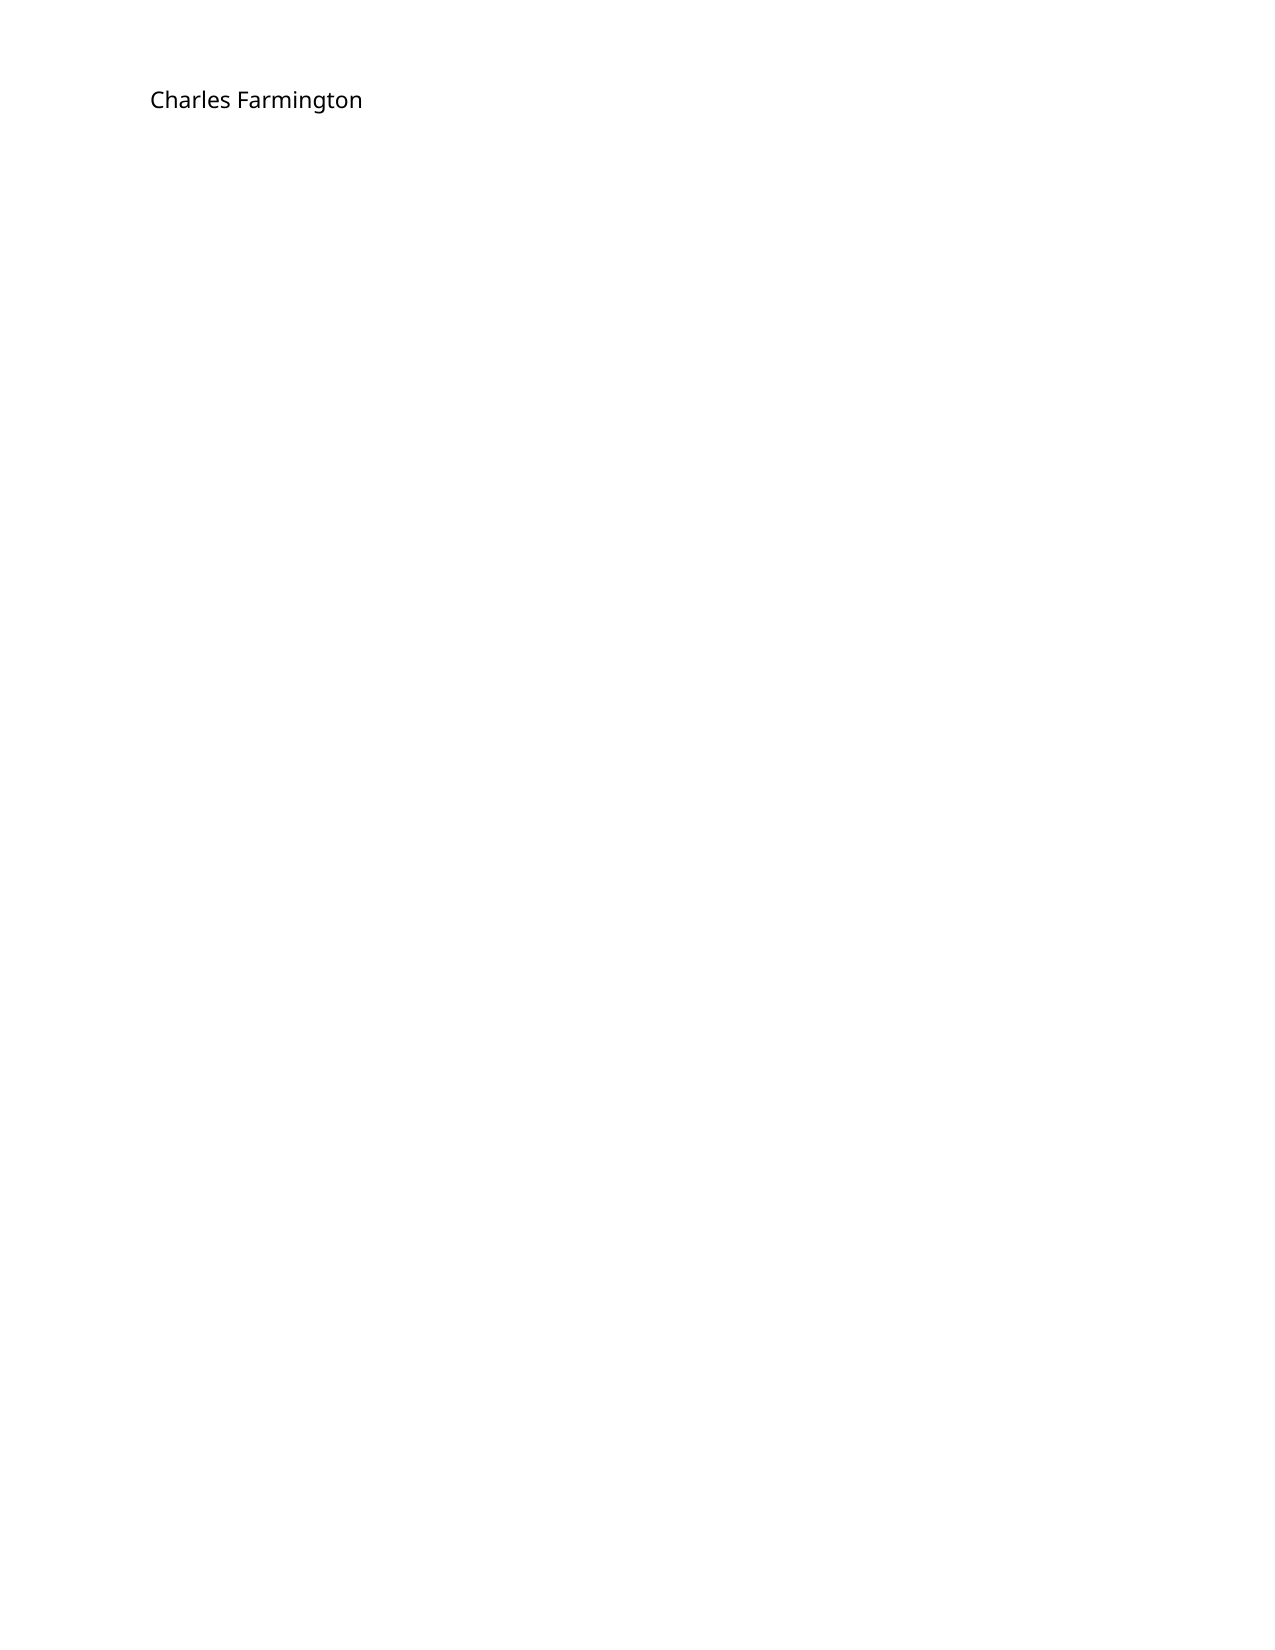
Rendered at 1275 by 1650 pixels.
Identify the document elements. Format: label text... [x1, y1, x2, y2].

text Charles Farmington [150, 84, 1125, 116]
